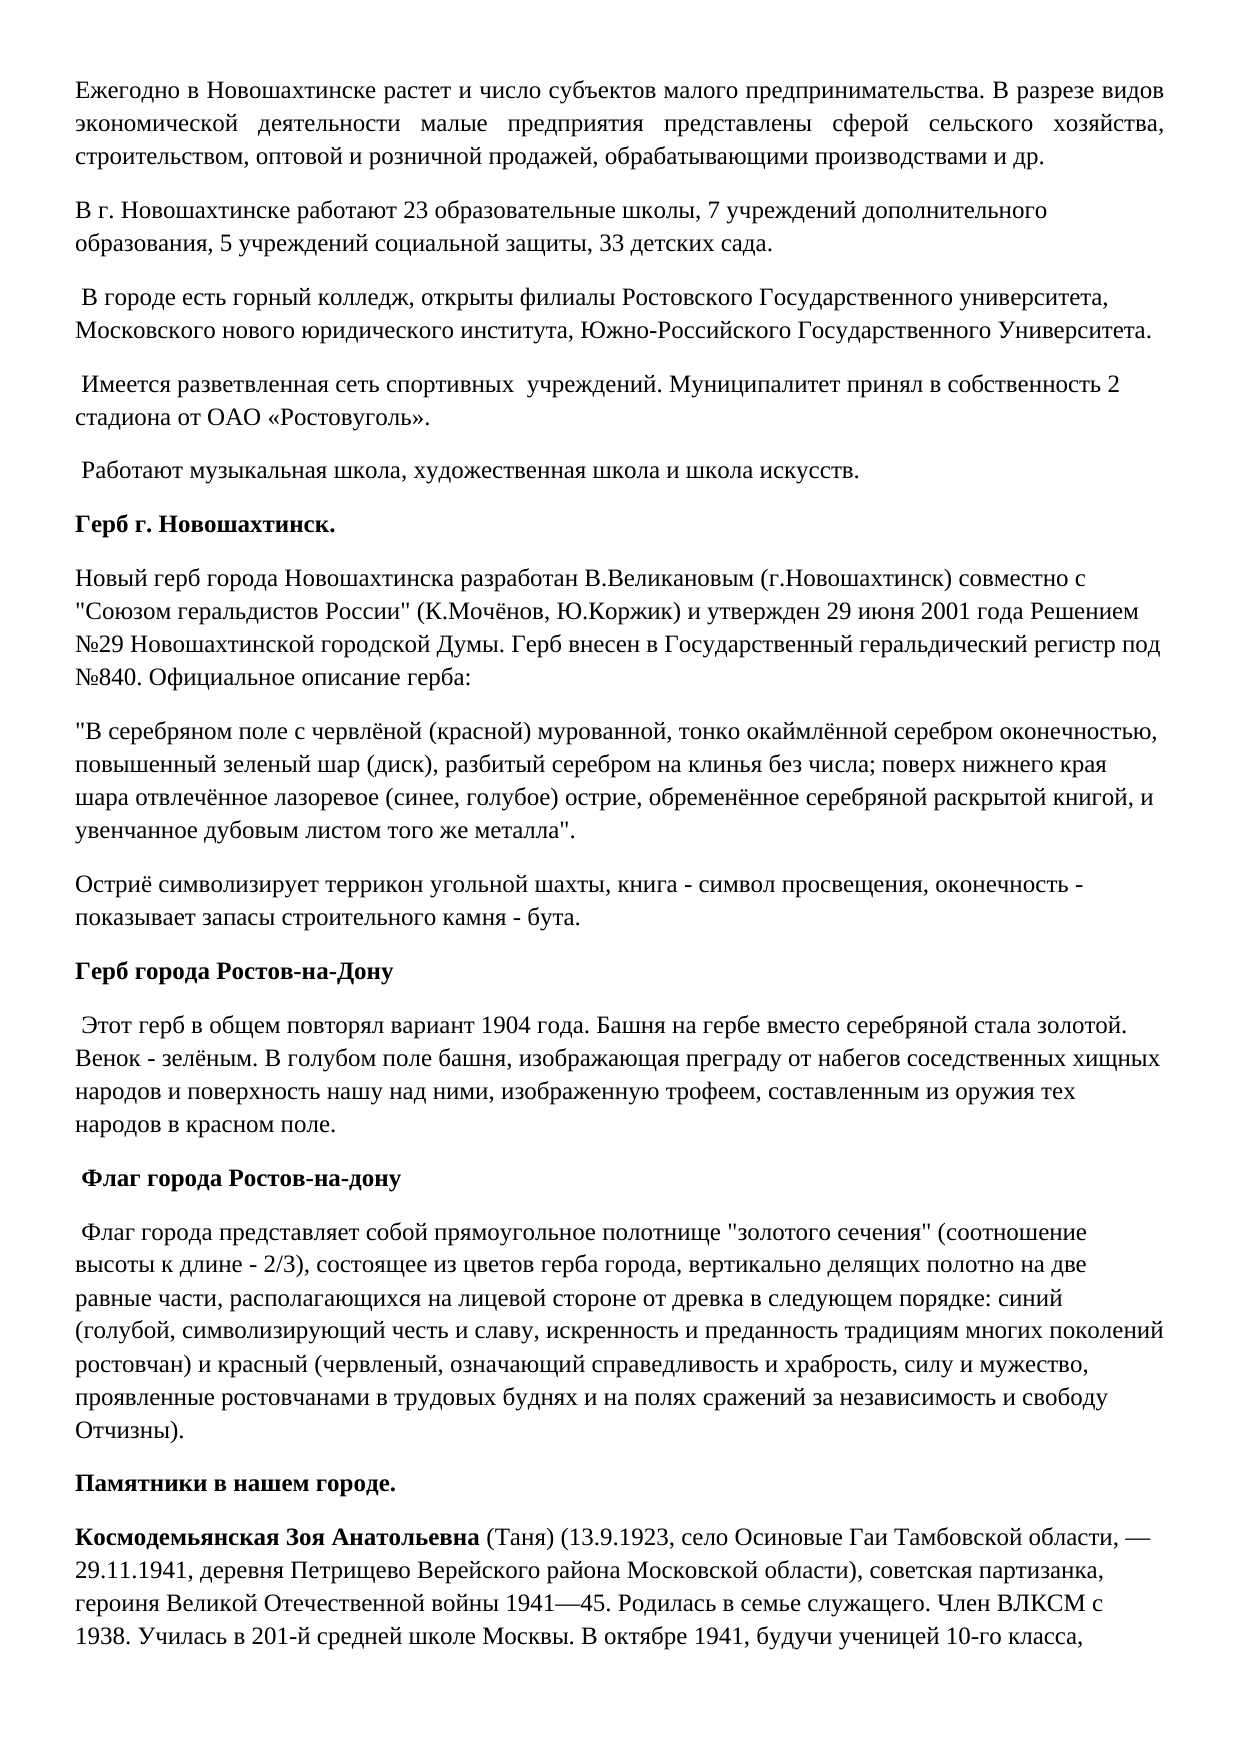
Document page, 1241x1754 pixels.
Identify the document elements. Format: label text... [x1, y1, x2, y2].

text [75, 1522, 1165, 1650]
text Остриё символизирует террикон угольной шахты, книга - символ просвещения, оконечность - показывает запасы строительного камня - бута. [75, 869, 1165, 931]
text Флаг города Ростов-на-дону [75, 1163, 1165, 1191]
text Этот герб в общем повторял вариант 1904 года. Башня на гербе вместо серебряной стала золотой. Венок - зелёным. В голубом поле башня, изображающая преграду от набегов соседственных хищных народов и поверхность нашу над ними, изображенную трофеем, составленным из оружия тех народов в красном поле. [75, 1010, 1165, 1138]
text В г. Новошахтинске работают 23 образовательные школы, 7 учреждений дополнительного образования, 5 учреждений социальной защиты, 33 детских сада. [75, 195, 1165, 257]
text Герб г. Новошахтинск. [75, 509, 1165, 538]
text Ежегодно в Новошахтинске растет и число субъектов малого предпринимательства. В разрезе видов экономической деятельности малые предприятия представлены сферой сельского хозяйства, строительством, оптовой и розничной продажей, обрабатывающими производствами и др. [75, 75, 1165, 170]
text В городе есть горный колледж, открыты филиалы Ростовского Государственного университета, Московского нового юридического института, Южно-Российского Государственного Университета. [75, 282, 1165, 343]
text Памятники в нашем городе. [75, 1468, 1165, 1497]
text Работают музыкальная школа, художественная школа и школа искусств. [75, 456, 1165, 484]
text Герб города Ростов-на-Дону [75, 956, 1165, 985]
text Новый герб города Новошахтинска разработан В.Великановым (г.Новошахтинск) совместно с "Союзом геральдистов России" (К.Мочёнов, Ю.Коржик) и утвержден 29 июня 2001 года Решением №29 Новошахтинской городской Думы. Герб внесен в Государственный геральдический регистр под №840. Официальное описание герба: [75, 563, 1165, 691]
text "В серебряном поле с червлёной (красной) мурованной, тонко окаймлённой серебром оконечностью, повышенный зеленый шар (диск), разбитый серебром на клинья без числа; поверх нижнего края шара отвлечённое лазоревое (синее, голубое) острие, обременённое серебряной раскрытой книгой, и увенчанное дубовым листом того же металла". [75, 716, 1165, 844]
text Флаг города представляет собой прямоугольное полотнище "золотого сечения" (соотношение высоты к длине - 2/3), состоящее из цветов герба города, вертикально делящих полотно на две равные части, располагающихся на лицевой стороне от древка в следующем порядке: синий (голубой, символизирующий честь и славу, искренность и преданность традициям многих поколений ростовчан) и красный (червленый, означающий справедливость и храбрость, силу и мужество, проявленные ростовчанами в трудовых буднях и на полях сражений за независимость и свободу Отчизны). [75, 1217, 1165, 1443]
text Имеется разветвленная сеть спортивных учреждений. Муниципалитет принял в собственность 2 стадиона от ОАО «Ростовуголь». [75, 369, 1165, 430]
